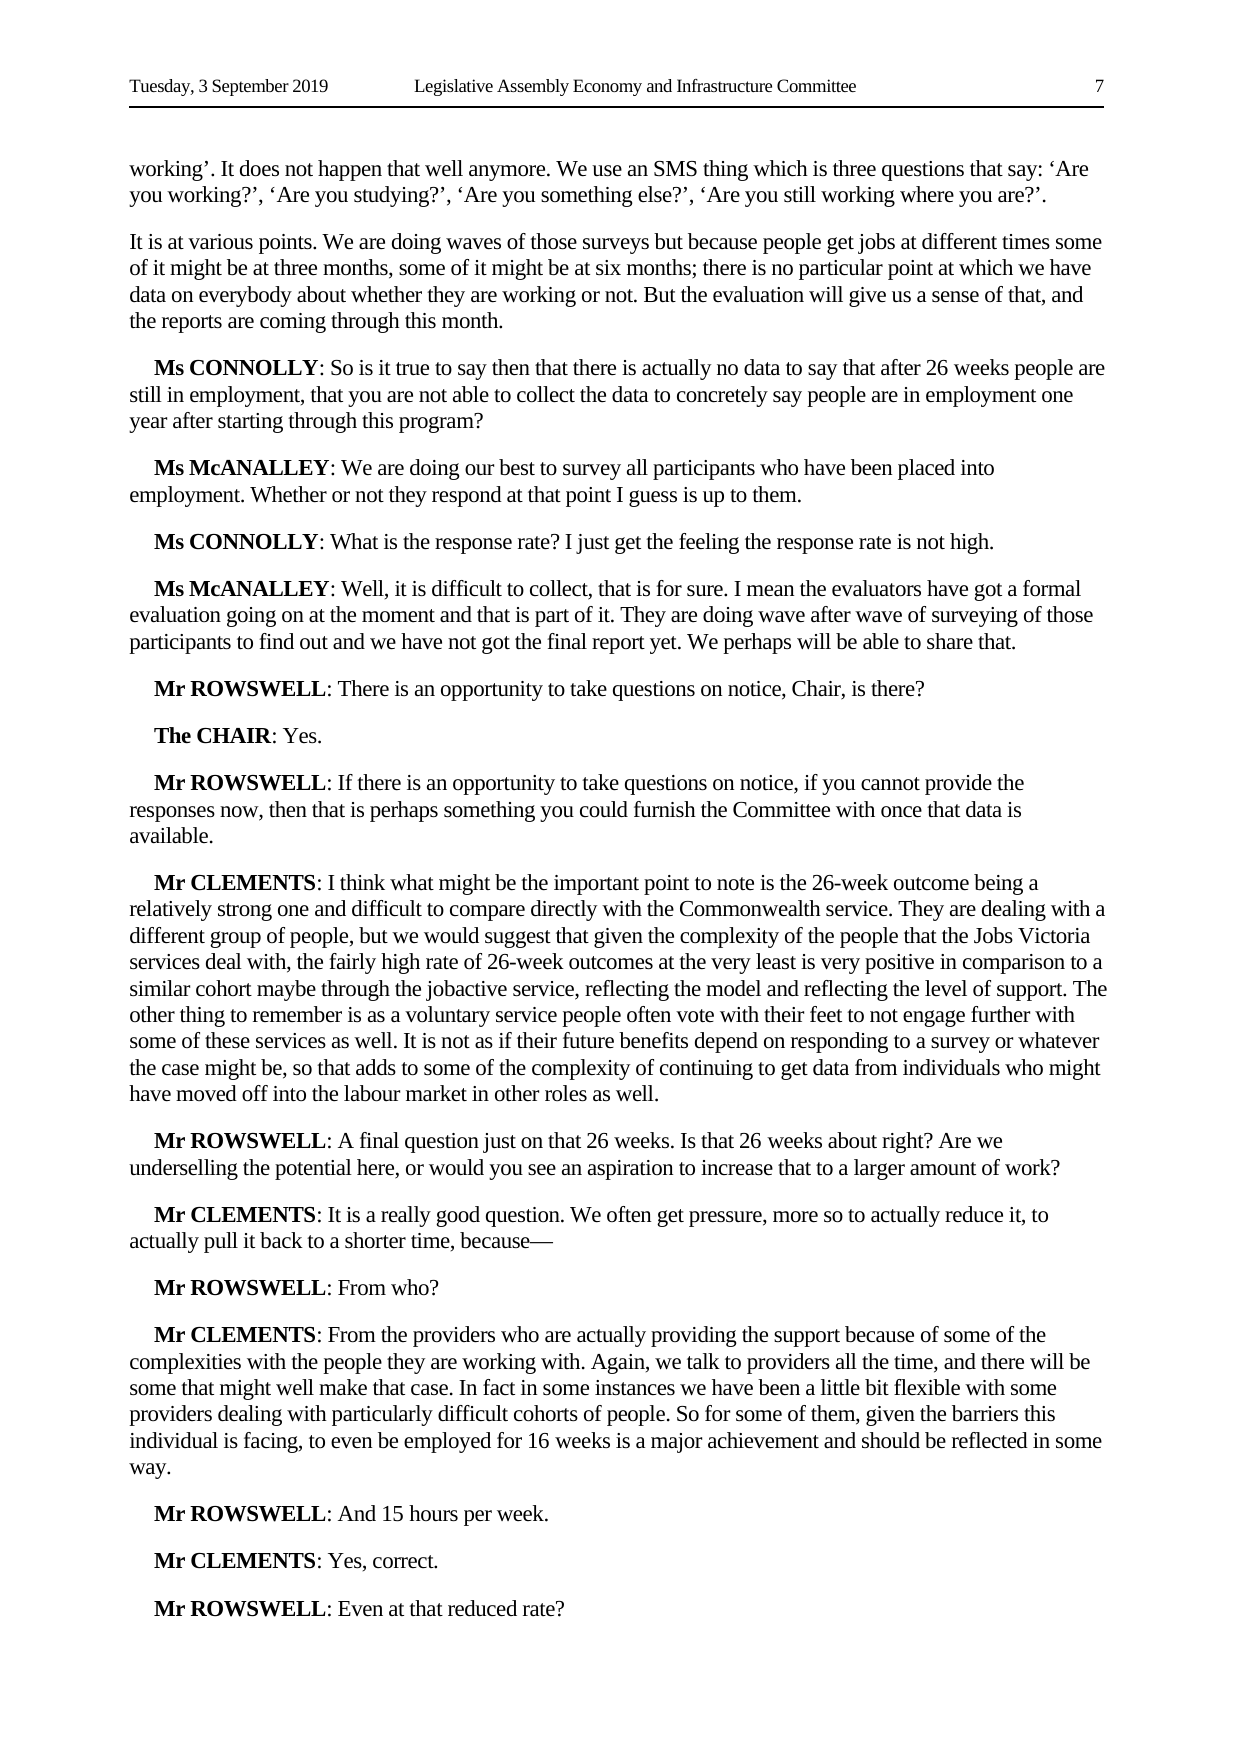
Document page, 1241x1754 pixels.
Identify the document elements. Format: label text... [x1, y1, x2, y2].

text Mr CLEMENTS: I think what might be the important point to note is the 26-week outcome being a relatively strong one and difficult to compare directly with the Commonwealth service. They are dealing with a different group of people, but we would suggest that given the complexity of the people that the Jobs Victoria services deal with, the fairly high rate of 26-week outcomes at the very least is very positive in comparison to a similar cohort maybe through the jobactive service, reflecting the model and reflecting the level of support. The other thing to remember is as a voluntary service people often vote with their feet to not engage further with some of these services as well. It is not as if their future benefits depend on responding to a survey or whatever the case might be, so that adds to some of the complexity of continuing to get data from individuals who might have moved off into the labour market in other roles as well. [129, 869, 1111, 1106]
text Mr CLEMENTS: It is a really good question. We often get pressure, more so to actually reduce it, to actually pull it back to a shorter time, because— [129, 1201, 1111, 1253]
text Mr ROWSWELL: Even at that reduced rate? [129, 1595, 1111, 1621]
text Ms CONNOLLY: So is it true to say then that there is actually no data to say that after 26 weeks people are still in employment, that you are not able to collect the data to concretely say people are in employment one year after starting through this program? [129, 354, 1111, 433]
text Mr ROWSWELL: And 15 hours per week. [129, 1500, 1111, 1527]
text Ms McANALLEY: Well, it is difficult to collect, that is for sure. I mean the evaluators have got a formal evaluation going on at the moment and that is part of it. They are doing wave after wave of surveying of those participants to find out and we have not got the final report yet. We perhaps will be able to share that. [129, 575, 1111, 654]
text Ms CONNOLLY: What is the response rate? I just get the feeling the response rate is not high. [129, 528, 1111, 554]
text Mr CLEMENTS: From the providers who are actually providing the support because of some of the complexities with the people they are working with. Again, we talk to providers all the time, and there will be some that might well make that case. In fact in some instances we have been a little bit flexible with some providers dealing with particularly difficult cohorts of people. So for some of them, given the barriers this individual is facing, to even be employed for 16 weeks is a major achievement and should be reflected in some way. [129, 1321, 1111, 1479]
text The CHAIR: Yes. [129, 722, 1111, 748]
text Mr CLEMENTS: Yes, correct. [129, 1548, 1111, 1574]
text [129, 154, 1111, 207]
text Mr ROWSWELL: A final question just on that 26 weeks. Is that 26 weeks about right? Are we underselling the potential here, or would you see an aspiration to increase that to a larger amount of work? [129, 1127, 1111, 1180]
text Mr ROWSWELL: From who? [129, 1274, 1111, 1301]
text It is at various points. We are doing waves of those surveys but because people get jobs at different times some of it might be at three months, some of it might be at six months; there is no particular point at which we have data on everybody about whether they are working or not. But the evaluation will give us a sense of that, and the reports are coming through this month. [129, 228, 1111, 333]
text Mr ROWSWELL: If there is an opportunity to take questions on notice, if you cannot provide the responses now, then that is perhaps something you could furnish the Committee with once that data is available. [129, 769, 1111, 848]
text Mr ROWSWELL: There is an opportunity to take questions on notice, Chair, is there? [129, 675, 1111, 701]
text Ms McANALLEY: We are doing our best to survey all participants who have been placed into employment. Whether or not they respond at that point I guess is up to them. [129, 454, 1111, 507]
